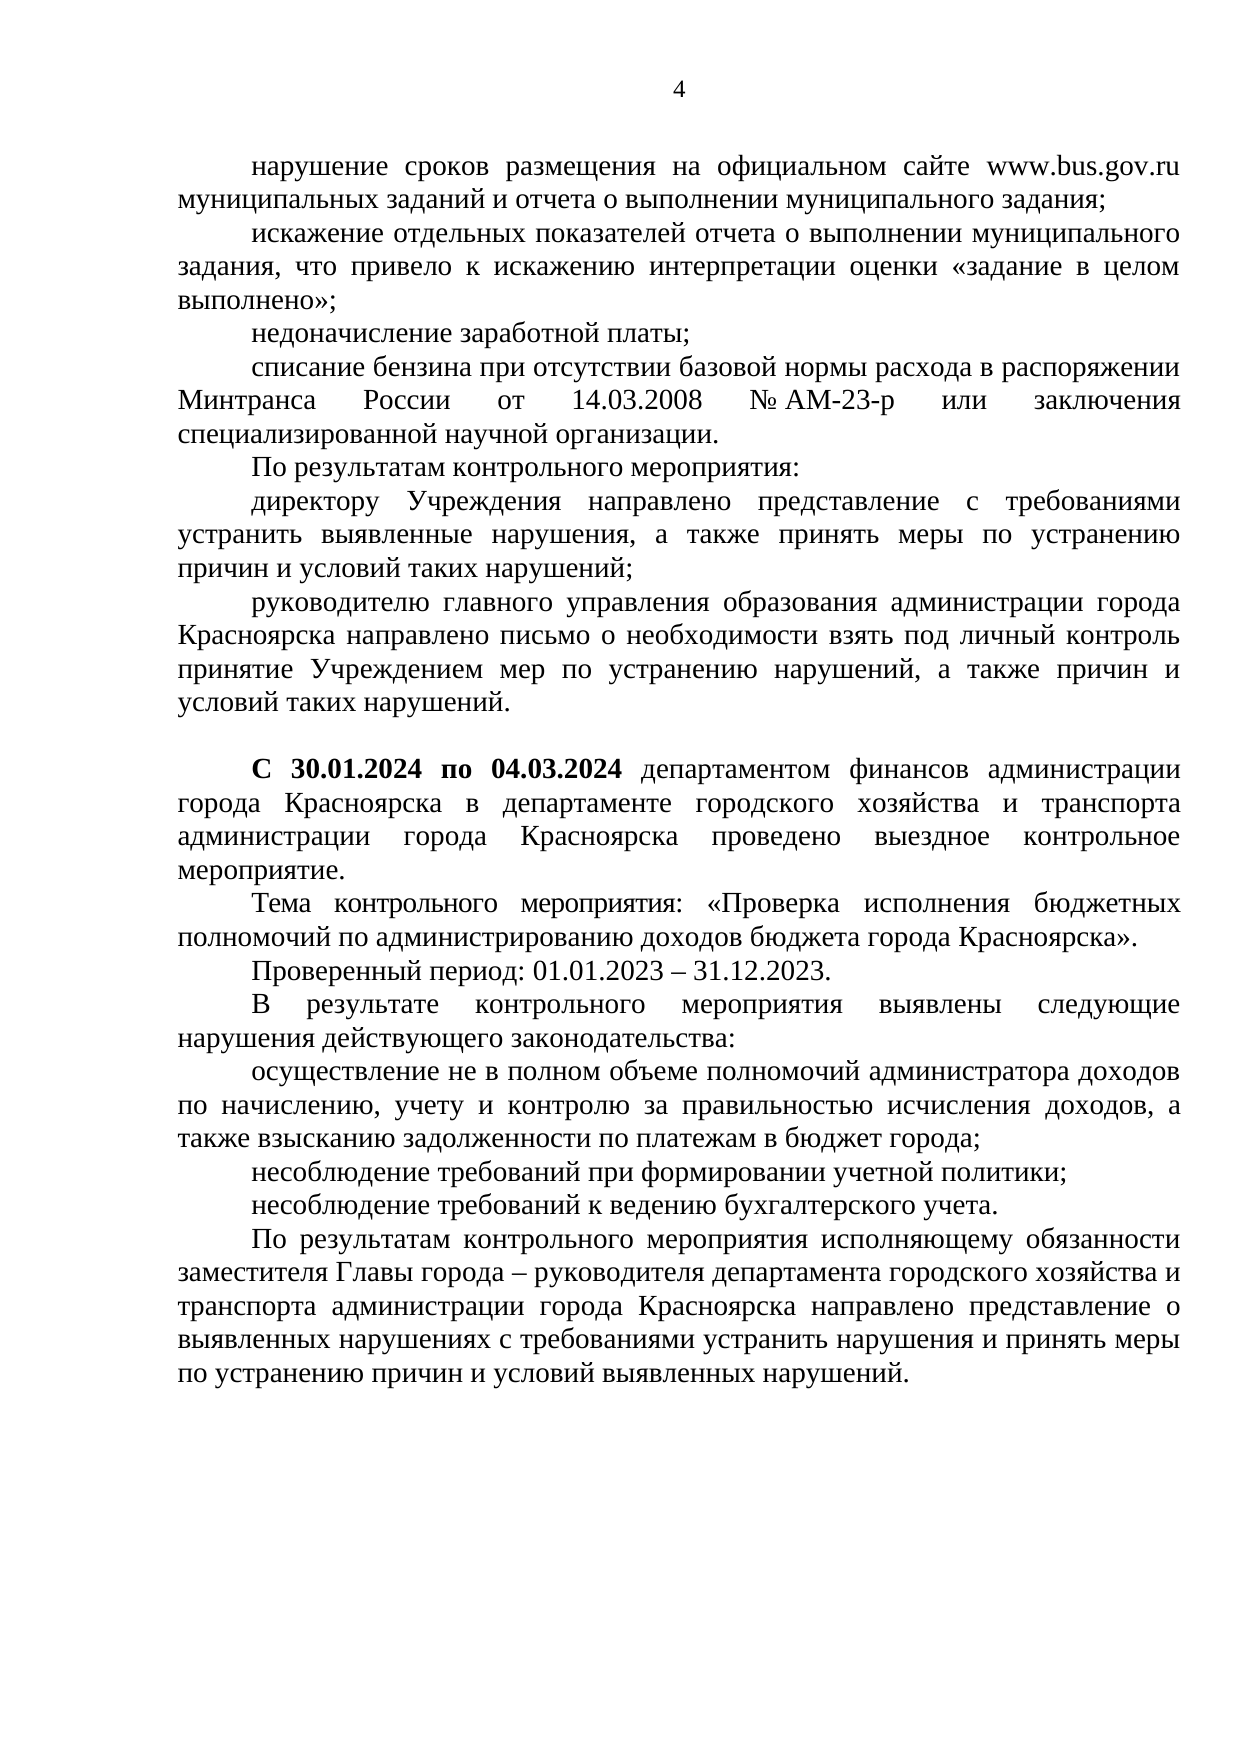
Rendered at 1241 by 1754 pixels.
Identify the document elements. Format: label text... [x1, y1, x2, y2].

text несоблюдение требований к ведению бухгалтерского учета. [177, 1187, 1181, 1221]
text С 30.01.2024 по 04.03.2024 департаментом финансов администрации города Красноярска в департаменте городского хозяйства и транспорта администрации города Красноярска проведено выездное контрольное мероприятие. [177, 751, 1181, 886]
text искажение отдельных показателей отчета о выполнении муниципального задания, что привело к искажению интерпретации оценки «задание в целом выполнено»; [177, 215, 1181, 315]
text нарушение сроков размещения на официальном сайте www.bus.gov.ru муниципальных заданий и отчета о выполнении муниципального задания; [177, 148, 1181, 215]
text По результатам контрольного мероприятия исполняющему обязанности заместителя Главы города – руководителя департамента городского хозяйства и транспорта администрации города Красноярска направлено представление о выявленных нарушениях с требованиями устранить нарушения и принять меры по устранению причин и условий выявленных нарушений. [177, 1221, 1181, 1389]
text списание бензина при отсутствии базовой нормы расхода в распоряжении Минтранса России от 14.03.2008 № АМ-23-р или заключения специализированной научной организации. [177, 349, 1181, 449]
text В результате контрольного мероприятия выявлены следующие нарушения действующего законодательства: [177, 986, 1181, 1053]
text недоначисление заработной платы; [177, 315, 1181, 349]
text По результатам контрольного мероприятия: [177, 449, 1181, 483]
text осуществление не в полном объеме полномочий администратора доходов по начислению, учету и контролю за правильностью исчисления доходов, а также взысканию задолженности по платежам в бюджет города; [177, 1053, 1181, 1154]
text Проверенный период: 01.01.2023 – 31.12.2023. [177, 953, 1181, 986]
text руководителю главного управления образования администрации города Красноярска направлено письмо о необходимости взять под личный контроль принятие Учреждением мер по устранению нарушений, а также причин и условий таких нарушений. [177, 584, 1181, 718]
text Тема контрольного мероприятия: «Проверка исполнения бюджетных полномочий по администрированию доходов бюджета города Красноярска». [177, 886, 1181, 953]
text несоблюдение требований при формировании учетной политики; [177, 1154, 1181, 1187]
text директору Учреждения направлено представление с требованиями устранить выявленные нарушения, а также принять меры по устранению причин и условий таких нарушений; [177, 483, 1181, 584]
